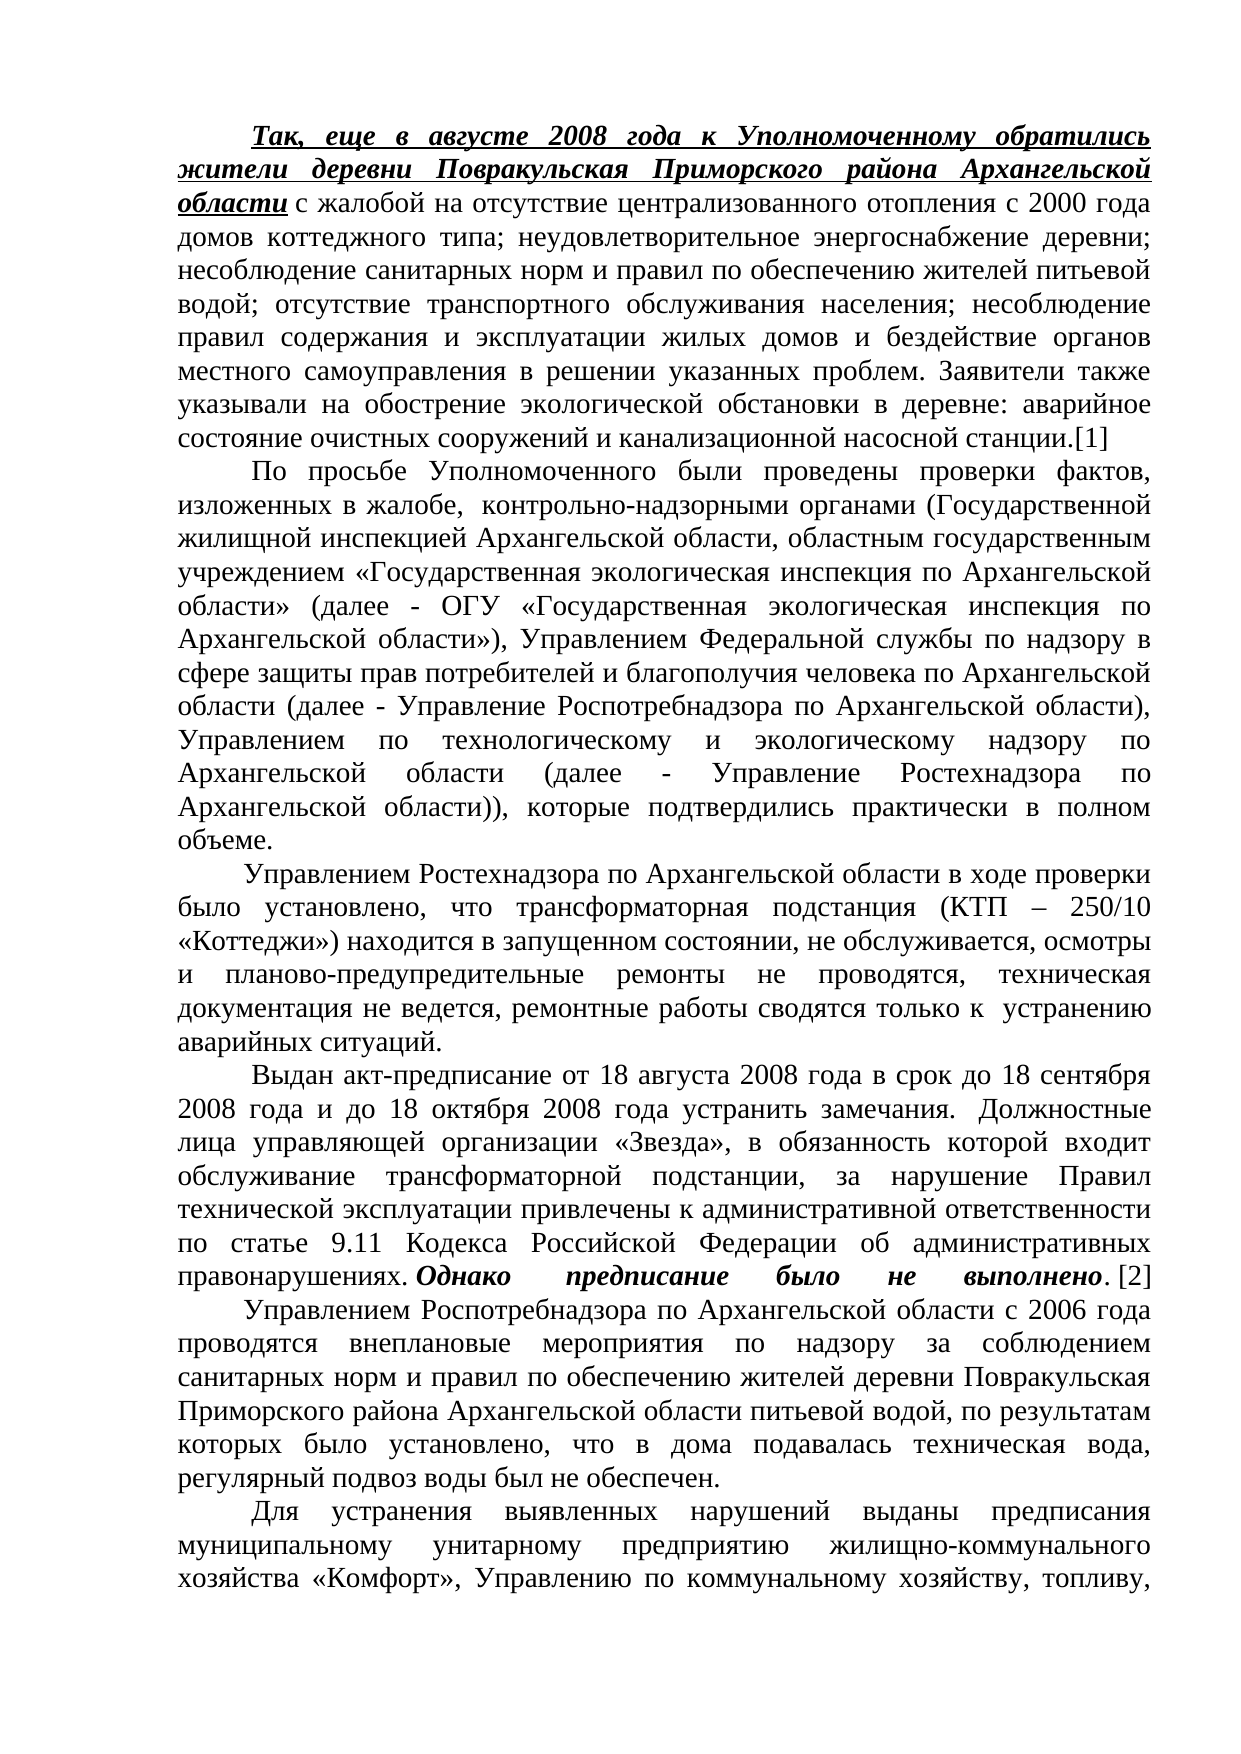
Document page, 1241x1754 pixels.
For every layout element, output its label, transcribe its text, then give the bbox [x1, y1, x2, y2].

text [177, 1493, 1152, 1594]
text Так, еще в августе 2008 года к Уполномоченному обратились жители деревни Повракульская Приморского района Архангельской области с жалобой на отсутствие централизованного отопления с 2000 года домов коттеджного типа; неудовлетворительное энергоснабжение деревни; несоблюдение санитарных норм и правил по обеспечению жителей питьевой водой; отсутствие транспортного обслуживания населения; несоблюдение правил содержания и эксплуатации жилых домов и бездействие органов местного самоуправления в решении указанных проблем. Заявители также указывали на обострение экологической обстановки в деревне: аварийное состояние очистных сооружений и канализационной насосной станции.[1] [177, 118, 1152, 181]
text Так, еще в августе 2008 года к Уполномоченному обратились жители деревни Повракульская Приморского района Архангельской области с жалобой на отсутствие централизованного отопления с 2000 года домов коттеджного типа; неудовлетворительное энергоснабжение деревни; несоблюдение санитарных норм и правил по обеспечению жителей питьевой водой; отсутствие транспортного обслуживания населения; несоблюдение правил содержания и эксплуатации жилых домов и бездействие органов местного самоуправления в решении указанных проблем. Заявители также указывали на обострение экологической обстановки в деревне: аварийное состояние очистных сооружений и канализационной насосной станции.[1] [177, 182, 1152, 453]
text Выдан акт-предписание от 18 августа 2008 года в срок до 18 сентября 2008 года и до 18 октября 2008 года устранить замечания. Должностные лица управляющей организации «Звезда», в обязанность которой входит обслуживание трансформаторной подстанции, за нарушение Правил технической эксплуатации привлечены к административной ответственности по статье 9.11 Кодекса Российской Федерации об административных правонарушениях. Однако предписание было не выполнено. [2] Управлением Роспотребнадзора по Архангельской области с 2006 года проводятся внеплановые мероприятия по надзору за соблюдением санитарных норм и правил по обеспечению жителей деревни Повракульская Приморского района Архангельской области питьевой водой, по результатам которых было установлено, что в дома подавалась техническая вода, регулярный подвоз воды был не обеспечен. [177, 1057, 1152, 1493]
text По просьбе Уполномоченного были проведены проверки фактов, изложенных в жалобе, контрольно-надзорными органами (Государственной жилищной инспекцией Архангельской области, областным государственным учреждением «Государственная экологическая инспекция по Архангельской области» (далее - ОГУ «Государственная экологическая инспекция по Архангельской области»), Управлением Федеральной службы по надзору в сфере защиты прав потребителей и благополучия человека по Архангельской области (далее - Управление Роспотребнадзора по Архангельской области), Управлением по технологическому и экологическому надзору по Архангельской области (далее - Управление Ростехнадзора по Архангельской области)), которые подтвердились практически в полном объеме. Управлением Ростехнадзора по Архангельской области в ходе проверки было установлено, что трансформаторная подстанция (КТП – 250/10 «Коттеджи») находится в запущенном состоянии, не обслуживается, осмотры и планово-предупредительные ремонты не проводятся, техническая документация не ведется, ремонтные работы сводятся только к устранению аварийных ситуаций. [177, 453, 1152, 1057]
